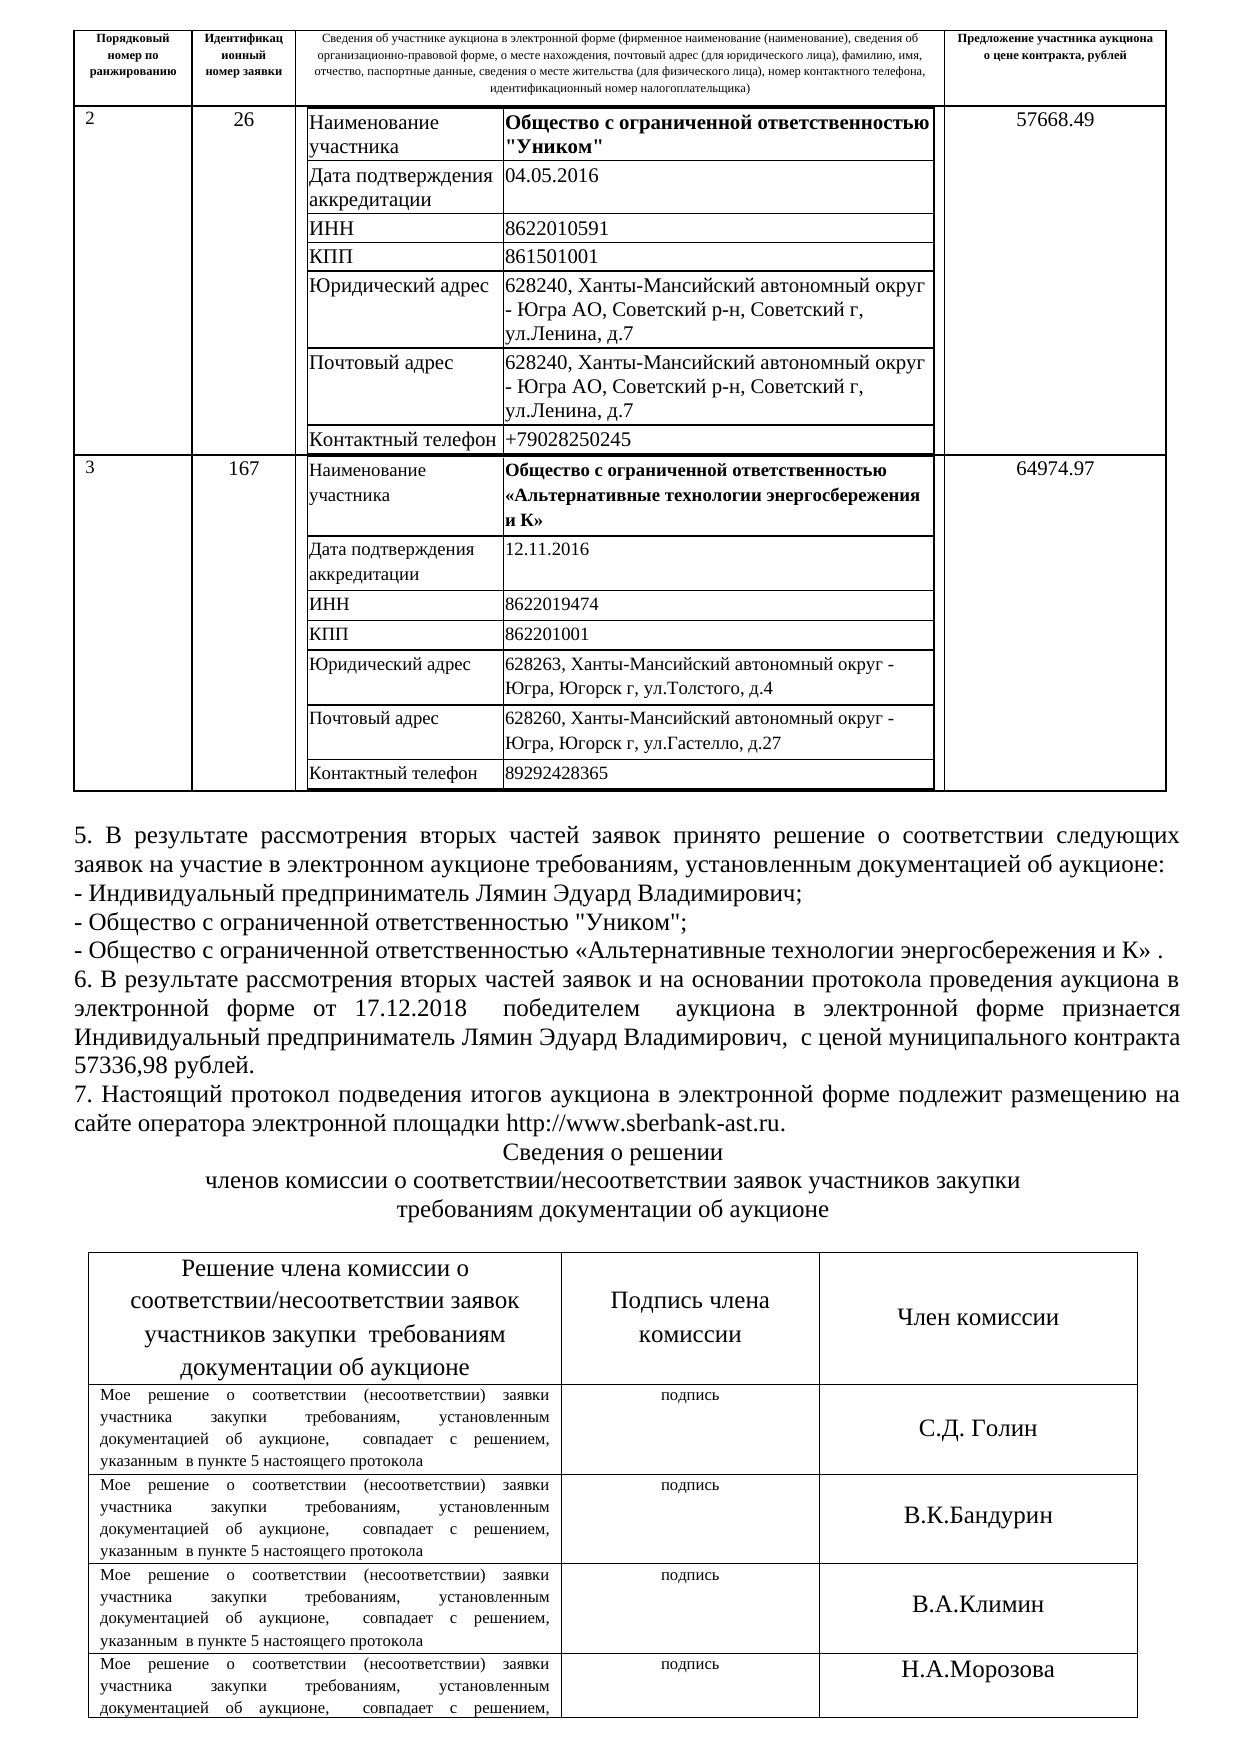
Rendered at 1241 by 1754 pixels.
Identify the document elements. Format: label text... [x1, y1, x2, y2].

table_cell подпись [562, 1475, 819, 1563]
table_cell [308, 457, 503, 535]
table_cell [504, 426, 933, 453]
text 6. В результате рассмотрения вторых частей заявок и на основании протокола проведения аукциона в электронной форме от 17.12.2018 победителем аукциона в электронной форме признается Индивидуальный предприниматель Лямин Эдуард Владимирович, с ценой муниципального контракта 57336,98 рублей. [74, 964, 1181, 1079]
table_cell [296, 107, 307, 454]
table_header Член комиссии [820, 1253, 1137, 1384]
text - Индивидуальный предприниматель Лямин Эдуард Владимирович; [74, 878, 1181, 907]
table_cell [296, 456, 307, 790]
table_cell 167 [193, 456, 295, 790]
table_cell 26 [193, 107, 295, 454]
table_cell подпись [562, 1385, 819, 1474]
table_header Идентификационный номер заявки [193, 31, 295, 105]
table_cell [504, 272, 933, 347]
table_cell [308, 760, 503, 788]
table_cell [89, 1654, 561, 1717]
text требованиям документации об аукционе [44, 1194, 1181, 1223]
text членов комиссии о соответствии/несоответствии заявок участников закупки [44, 1165, 1181, 1194]
table_cell С.Д. Голин [820, 1385, 1137, 1474]
table_cell [308, 161, 503, 213]
table_cell [504, 243, 933, 270]
table_cell 57668.49 [945, 107, 1165, 454]
table_cell [308, 706, 503, 759]
table_cell [308, 349, 503, 424]
table_cell [504, 651, 933, 704]
table_cell [308, 272, 503, 347]
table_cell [89, 1564, 561, 1653]
table_cell [935, 456, 944, 790]
table_cell Н.А.Морозова [820, 1654, 1137, 1717]
text - Общество с ограниченной ответственностью «Альтернативные технологии энергосбережения и К» . [74, 935, 1181, 964]
table_cell [504, 349, 933, 424]
table_cell подпись [562, 1564, 819, 1653]
table_cell [308, 621, 503, 649]
table_cell В.К.Бандурин [820, 1475, 1137, 1563]
table_cell [504, 214, 933, 242]
text - Общество с ограниченной ответственностью "Уником"; [74, 907, 1181, 935]
table_cell [504, 706, 933, 759]
table_cell [504, 760, 933, 788]
table_cell 2 [75, 107, 191, 454]
table_cell [504, 537, 933, 590]
table_cell [504, 161, 933, 213]
text Сведения о решении [44, 1137, 1181, 1165]
table_cell 64974.97 [945, 456, 1165, 790]
table_cell [308, 214, 503, 242]
table_cell [308, 109, 503, 160]
table_cell В.А.Климин [820, 1564, 1137, 1653]
table_cell [308, 243, 503, 270]
table_cell [504, 621, 933, 649]
table_header Подпись члена комиссии [562, 1253, 819, 1384]
table_header Порядковый номер по ранжированию [75, 31, 191, 105]
table_cell [935, 107, 944, 454]
text 5. В результате рассмотрения вторых частей заявок принято решение о соответствии следующих заявок на участие в электронном аукционе требованиям, установленным документацией об аукционе: [74, 820, 1181, 878]
text 7. Настоящий протокол подведения итогов аукциона в электронной форме подлежит размещению на сайте оператора электронной площадки http://www.sberbank-ast.ru. [74, 1079, 1181, 1137]
table_cell [308, 426, 503, 453]
table_cell подпись [562, 1654, 819, 1717]
table_cell [308, 537, 503, 590]
table_cell [504, 457, 933, 535]
table_cell [504, 109, 933, 160]
table_cell [504, 591, 933, 620]
table_cell [308, 591, 503, 620]
table_header Решение члена комиссии о соответствии/несоответствии заявок участников закупки требованиям документации об аукционе [89, 1253, 561, 1384]
table_cell 3 [75, 456, 191, 790]
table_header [945, 31, 1165, 105]
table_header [296, 31, 944, 105]
table_cell [308, 651, 503, 704]
